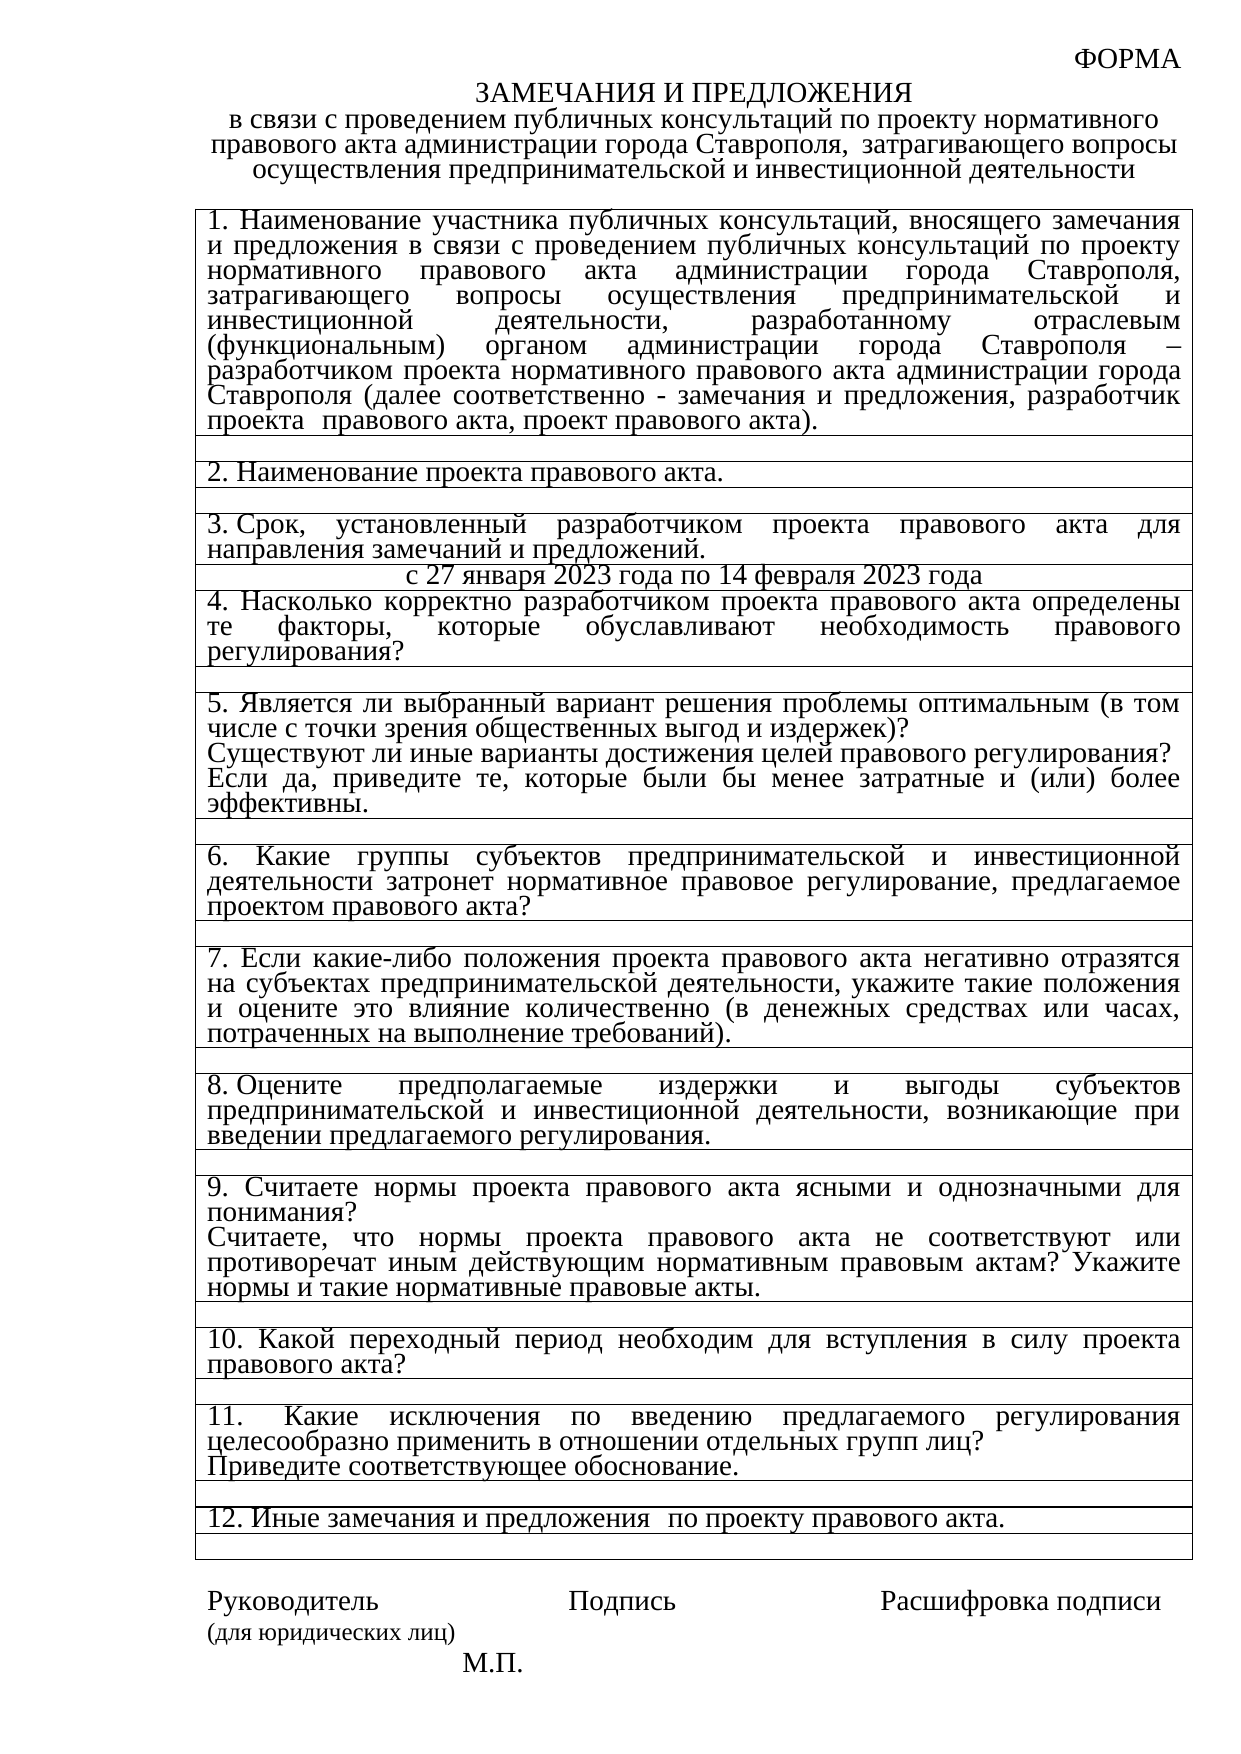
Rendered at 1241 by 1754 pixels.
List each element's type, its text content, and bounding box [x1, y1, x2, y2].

text М.П. [207, 1645, 1181, 1679]
table_cell [196, 667, 1192, 692]
table_cell 5. Является ли выбранный вариант решения проблемы оптимальным (в том числе с точки зрения общественных выгод и издержек)? Существуют ли иные варианты достижения целей правового регулирования? Если да, приведите те, которые были бы менее затратные и (или) более эффективны. [196, 693, 1192, 818]
table_cell 8. Оцените предполагаемые издержки и выгоды субъектов предпринимательской и инвестиционной деятельности, возникающие при введении предлагаемого регулирования. [196, 1074, 1192, 1149]
text ФОРМА [207, 41, 1181, 75]
table_cell 2. Наименование проекта правового акта. [196, 462, 1192, 487]
text ЗАМЕЧАНИЯ И ПРЕДЛОЖЕНИЯ [207, 75, 1181, 108]
table_cell [196, 1534, 1192, 1558]
table_cell [196, 436, 1192, 461]
text Руководитель Подпись Расшифровка подписи [207, 1583, 1181, 1617]
table_header 1. Наименование участника публичных консультаций, вносящего замечания и предложения в связи с проведением публичных консультаций по проекту нормативного правового акта администрации города Ставрополя, затрагивающего вопросы осуществления предпринимательской и инвестиционной деятельности, разработанному отраслевым (функциональным) органом администрации города Ставрополя – разработчиком проекта нормативного правового акта администрации города Ставрополя (далее соответственно - замечания и предложения, разработчик проекта правового акта, проект правового акта). [196, 210, 1192, 434]
table_cell 12. Иные замечания и предложения по проекту правового акта. [196, 1508, 1192, 1532]
table_cell [196, 921, 1192, 946]
table_cell 7. Если какие-либо положения проекта правового акта негативно отразятся на субъектах предпринимательской деятельности, укажите такие положения и оцените это влияние количественно (в денежных средствах или часах, потраченных на выполнение требований). [196, 947, 1192, 1047]
table_cell [196, 1302, 1192, 1327]
table_cell с 27 января 2023 года по 14 февраля 2023 года [765, 565, 1192, 590]
table_cell [196, 819, 1192, 844]
table_cell [196, 1048, 1192, 1073]
table_cell [196, 1481, 1192, 1506]
table_cell 10. Какой переходный период необходим для вступления в силу проекта правового акта? [196, 1328, 1192, 1378]
table_cell [196, 1379, 1192, 1404]
table_cell [196, 488, 1192, 513]
table_cell с 27 января 2023 года по 14 февраля 2023 года [196, 565, 762, 590]
text в связи с проведением публичных консультаций по проекту нормативного правового акта администрации города Ставрополя, затрагивающего вопросы осуществления предпринимательской и инвестиционной деятельности [207, 108, 1181, 183]
table_cell 9. Считаете нормы проекта правового акта ясными и однозначными для понимания? Считаете, что нормы проекта правового акта не соответствуют или противоречат иным действующим нормативным правовым актам? Укажите нормы и такие нормативные правовые акты. [196, 1176, 1192, 1301]
table_cell 11. Какие исключения по введению предлагаемого регулирования целесообразно применить в отношении отдельных групп лиц? Приведите соответствующее обоснование. [196, 1405, 1192, 1480]
table_cell 3. Срок, установленный разработчиком проекта правового акта для направления замечаний и предложений. [196, 514, 1192, 564]
table_cell 4. Насколько корректно разработчиком проекта правового акта определены те факторы, которые обуславливают необходимость правового регулирования? [196, 591, 1192, 666]
table_cell [196, 1150, 1192, 1175]
table_cell 6. Какие группы субъектов предпринимательской и инвестиционной деятельности затронет нормативное правовое регулирование, предлагаемое проектом правового акта? [196, 845, 1192, 920]
text (для юридических лиц) [207, 1617, 1181, 1645]
